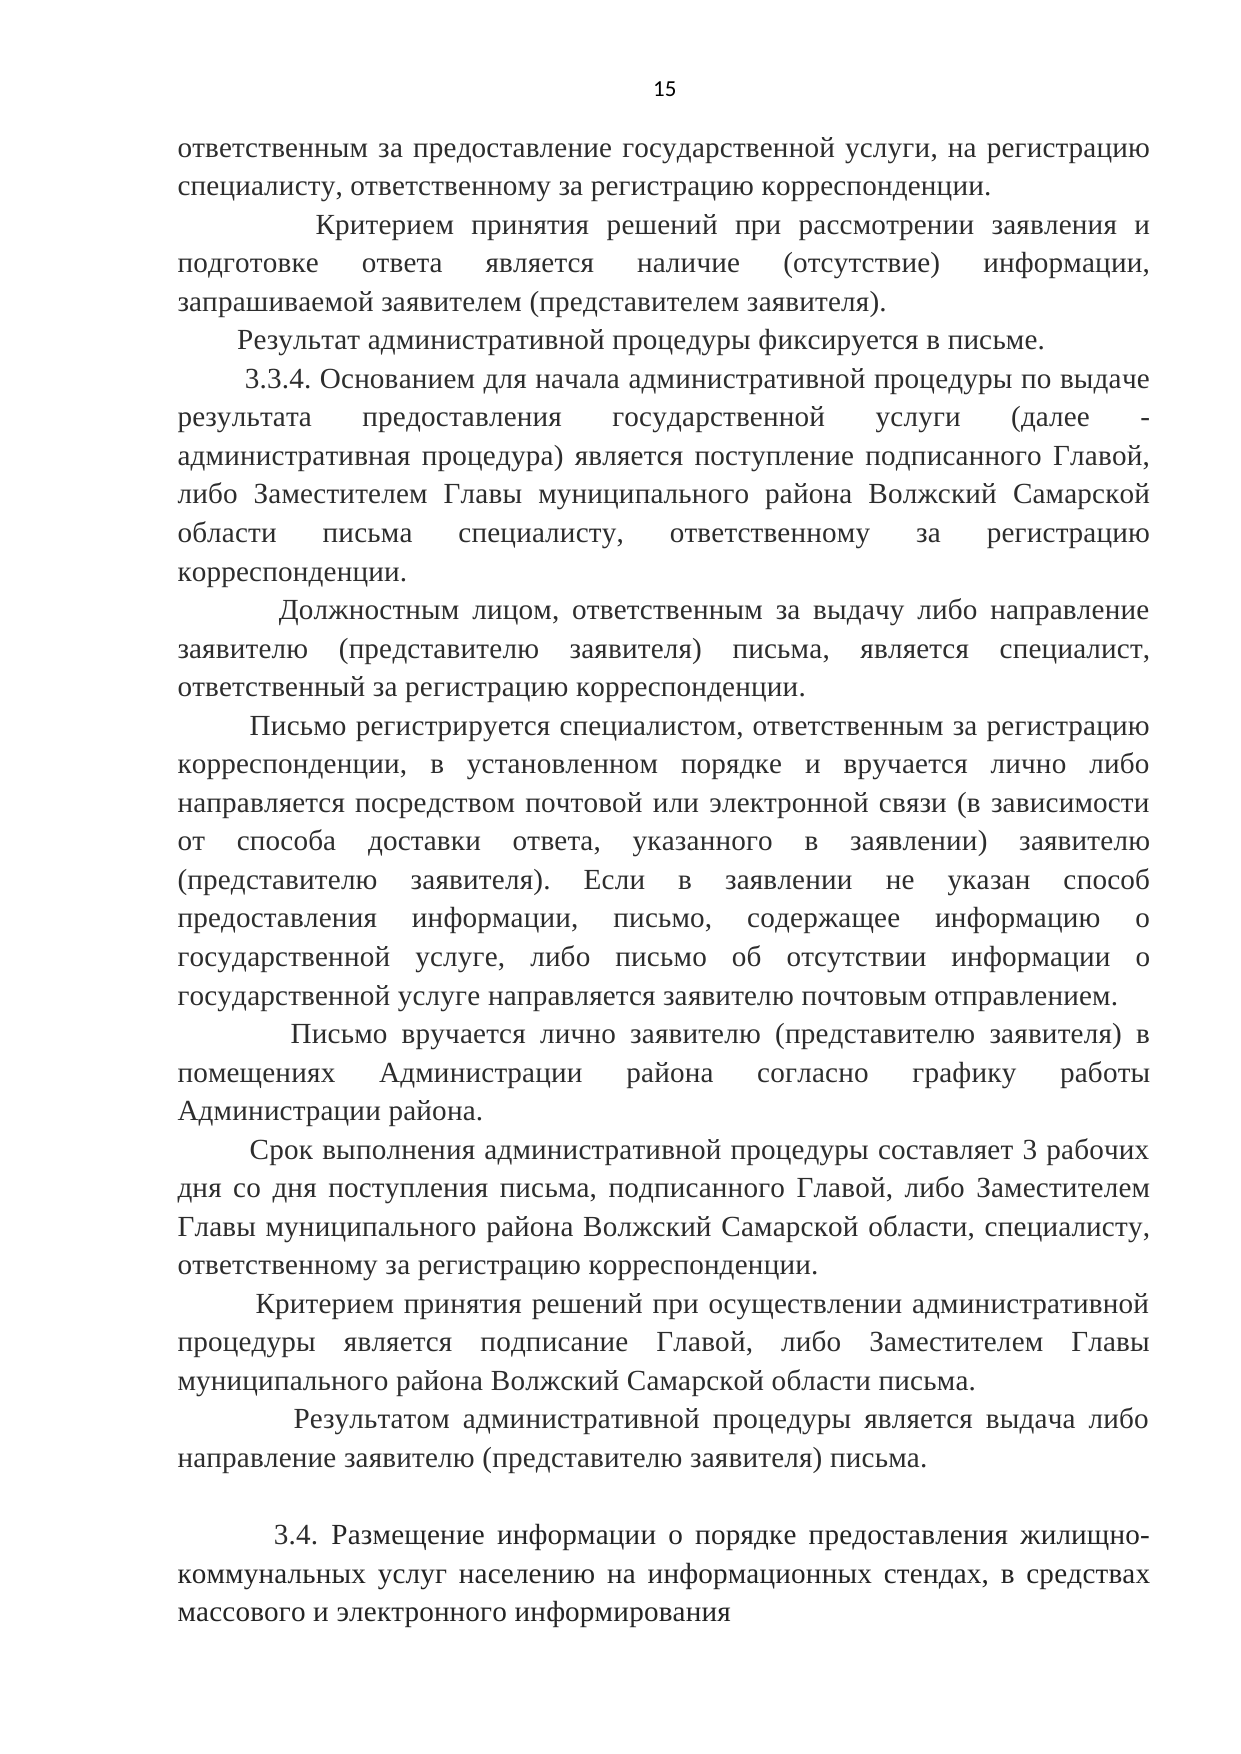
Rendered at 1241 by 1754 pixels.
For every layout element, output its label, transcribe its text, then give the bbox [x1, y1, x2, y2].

text Должностным лицом, ответственным за выдачу либо направление заявителю (представителю заявителя) письма, является специалист, ответственный за регистрацию корреспонденции. [177, 592, 1152, 703]
text Письмо вручается лично заявителю (представителю заявителя) в помещениях Администрации района согласно графику работы Администрации района. [177, 1016, 1152, 1127]
text Критерием принятия решений при осуществлении административной процедуры является подписание Главой, либо Заместителем Главы муниципального района Волжский Самарской области письма. [177, 1286, 1152, 1397]
text Результатом административной процедуры является выдача либо направление заявителю (представителю заявителя) письма. [177, 1402, 1152, 1474]
text 3.4. Размещение информации о порядке предоставления жилищно-коммунальных услуг населению на информационных стендах, в средствах массового и электронного информирования [177, 1517, 1152, 1628]
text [177, 130, 1152, 202]
text Письмо регистрируется специалистом, ответственным за регистрацию корреспонденции, в установленном порядке и вручается лично либо направляется посредством почтовой или электронной связи (в зависимости от способа доставки ответа, указанного в заявлении) заявителю (представителю заявителя). Если в заявлении не указан способ предоставления информации, письмо, содержащее информацию о государственной услуге, либо письмо об отсутствии информации о государственной услуге направляется заявителю почтовым отправлением. [177, 708, 1152, 1011]
text Срок выполнения административной процедуры составляет 3 рабочих дня со дня поступления письма, подписанного Главой, либо Заместителем Главы муниципального района Волжский Самарской области, специалисту, ответственному за регистрацию корреспонденции. [177, 1132, 1152, 1281]
text 3.3.4. Основанием для начала административной процедуры по выдаче результата предоставления государственной услуги (далее - административная процедура) является поступление подписанного Главой, либо Заместителем Главы муниципального района Волжский Самарской области письма специалисту, ответственному за регистрацию корреспонденции. [177, 361, 1152, 587]
text Результат административной процедуры фиксируется в письме. [177, 322, 1152, 356]
text Критерием принятия решений при рассмотрении заявления и подготовке ответа является наличие (отсутствие) информации, запрашиваемой заявителем (представителем заявителя). [177, 207, 1152, 317]
